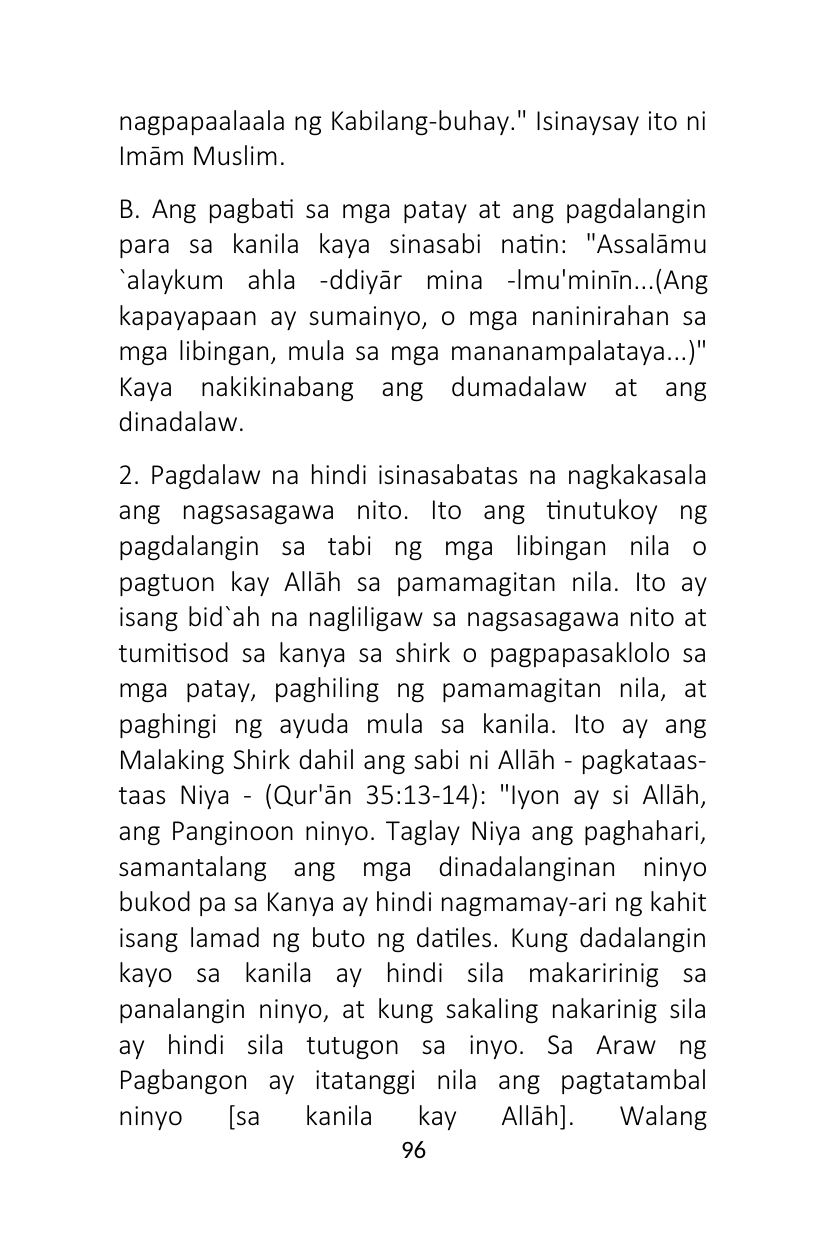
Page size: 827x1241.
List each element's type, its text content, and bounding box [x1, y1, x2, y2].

text B. Ang pagbati sa mga patay at ang pagdalangin para sa kanila kaya sinasabi natin: "Assalāmu `alaykum ahla -­ddiyār mina -­lmu'minīn...(Ang kapayapaan ay sumainyo, o mga naninirahan sa mga libingan, mula sa mga mananampalataya...)" Kaya nakikinabang ang dumadalaw at ang dinadalaw. [118, 190, 709, 439]
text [118, 102, 709, 173]
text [118, 456, 709, 1133]
